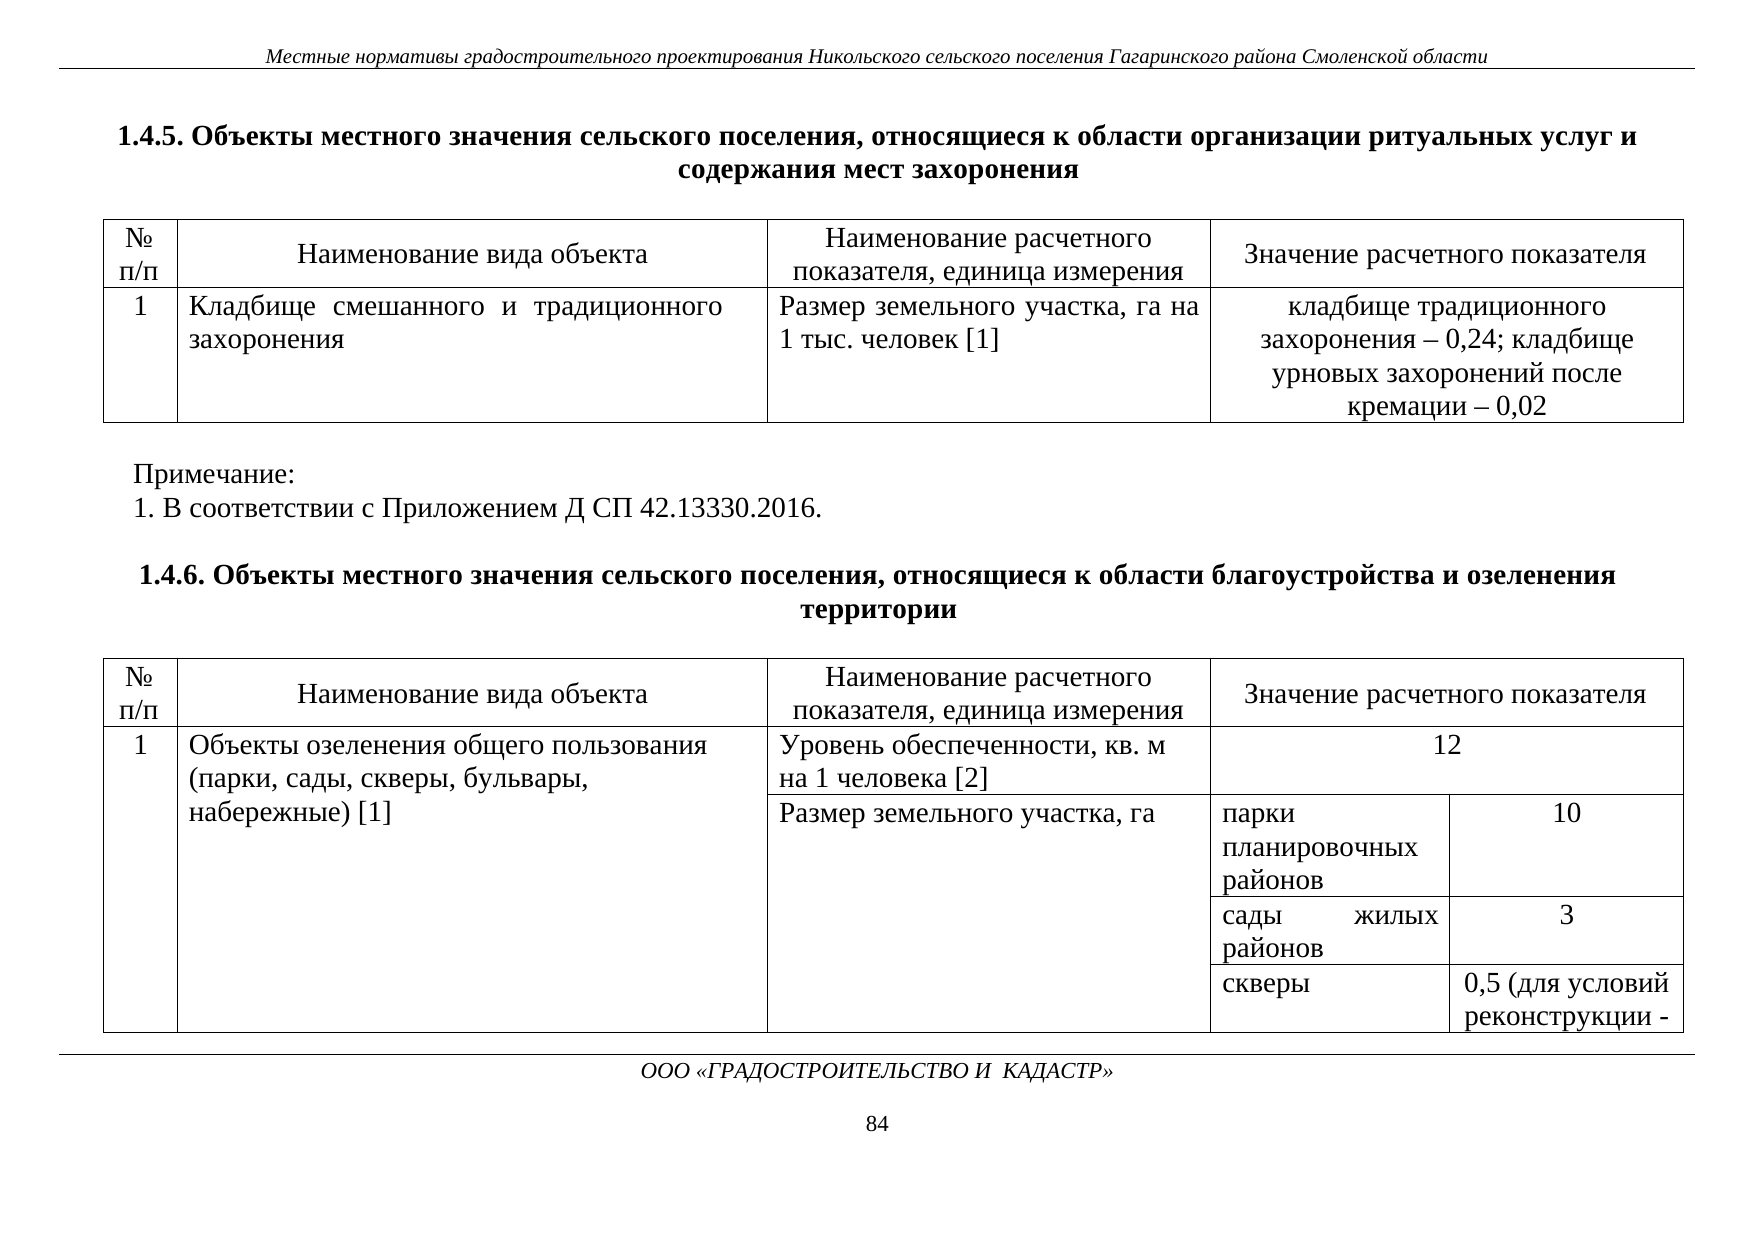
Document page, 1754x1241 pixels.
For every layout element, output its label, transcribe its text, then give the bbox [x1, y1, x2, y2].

text Примечание: [59, 457, 1695, 490]
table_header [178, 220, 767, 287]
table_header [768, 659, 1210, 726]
list Объекты местного значения сельского поселения, относящиеся к области благоустройства и озеленения территории [957, 557, 1698, 624]
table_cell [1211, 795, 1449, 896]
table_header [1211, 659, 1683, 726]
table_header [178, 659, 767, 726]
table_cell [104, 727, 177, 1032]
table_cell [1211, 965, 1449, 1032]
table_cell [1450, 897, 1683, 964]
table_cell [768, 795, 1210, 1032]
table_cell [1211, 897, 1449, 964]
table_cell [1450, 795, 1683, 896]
list Объекты местного значения сельского поселения, относящиеся к области благоустройства и озеленения территории [59, 557, 800, 624]
list Объекты местного значения сельского поселения, относящиеся к области организации ритуальных услуг и содержания мест захоронения [1080, 118, 1698, 185]
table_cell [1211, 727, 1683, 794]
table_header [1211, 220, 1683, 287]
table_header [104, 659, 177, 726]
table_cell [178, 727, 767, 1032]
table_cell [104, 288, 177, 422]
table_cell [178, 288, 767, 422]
list Объекты местного значения сельского поселения, относящиеся к области организации ритуальных услуг и содержания мест захоронения [59, 118, 678, 185]
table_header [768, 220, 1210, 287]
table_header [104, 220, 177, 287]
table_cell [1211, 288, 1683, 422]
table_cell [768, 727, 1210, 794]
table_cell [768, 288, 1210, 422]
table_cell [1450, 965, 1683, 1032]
text 1. В соответствии с Приложением Д СП 42.13330.2016. [59, 490, 1664, 524]
